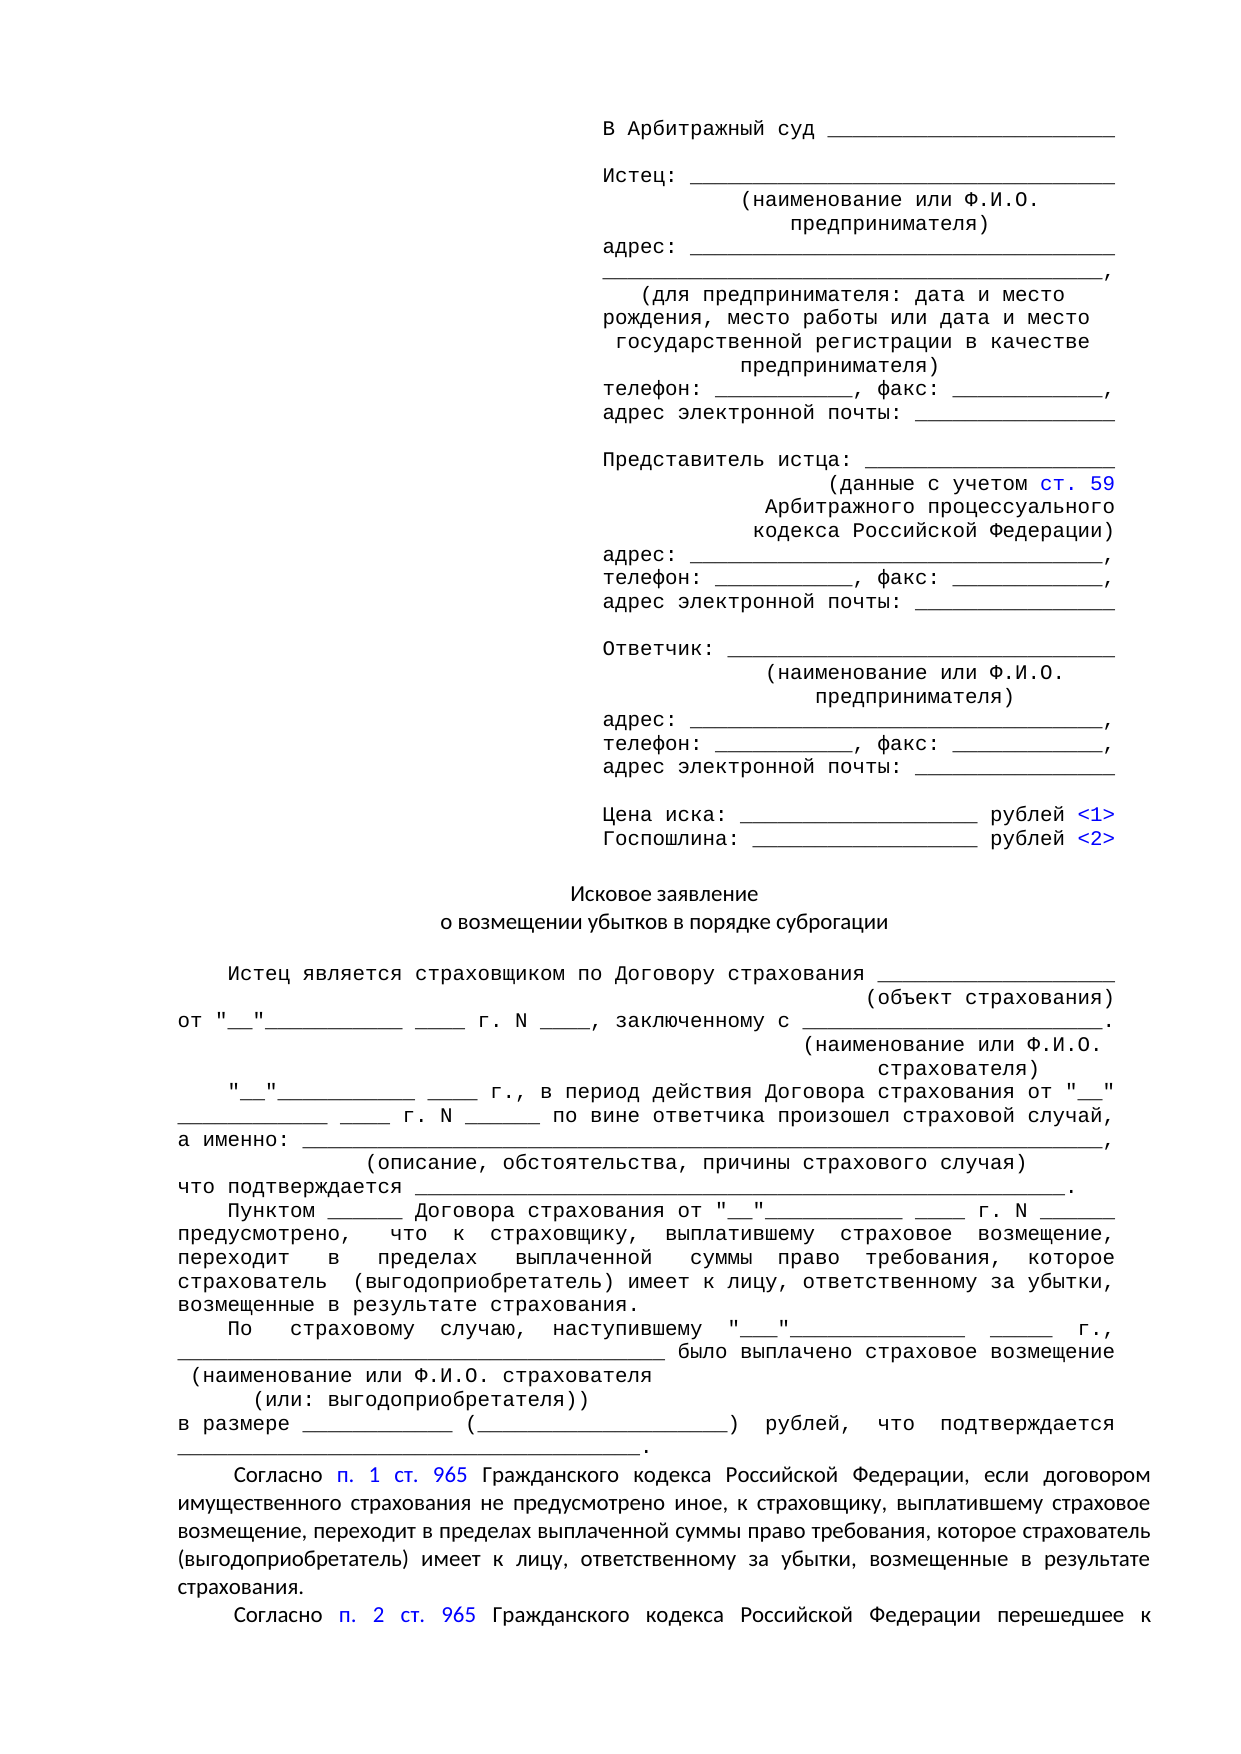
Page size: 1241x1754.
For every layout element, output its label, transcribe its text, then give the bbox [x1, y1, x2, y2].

text Госпошлина: __________________ рублей <2> [177, 827, 1152, 851]
text адрес электронной почты: ________________ [177, 591, 1152, 615]
text страхователь (выгодоприобретатель) имеет к лицу, ответственному за убытки, [177, 1271, 1152, 1294]
text (наименование или Ф.И.О. [177, 189, 1152, 213]
text телефон: ___________, факс: ____________, [177, 567, 1152, 591]
text _____________________________________. [177, 1436, 1152, 1460]
text предпринимателя) [177, 213, 1152, 236]
text Согласно п. 1 ст. 965 Гражданского кодекса Российской Федерации, если договором имущественного страхования не предусмотрено иное, к страховщику, выплатившему страховое возмещение, переходит в пределах выплаченной суммы право требования, которое страхователь (выгодоприобретатель) имеет к лицу, ответственному за убытки, возмещенные в результате страхования. [177, 1460, 1152, 1600]
text (наименование или Ф.И.О. [177, 662, 1152, 686]
text государственной регистрации в качестве [177, 331, 1152, 354]
text Цена иска: ___________________ рублей <1> [177, 804, 1152, 827]
text адрес: __________________________________ [177, 236, 1152, 260]
text возмещенные в результате страхования. [177, 1294, 1152, 1318]
text от "__"___________ ____ г. N ____, заключенному с ________________________. [177, 1011, 1152, 1034]
text Пунктом ______ Договора страхования от "__"___________ ____ г. N ______ [177, 1200, 1152, 1223]
text Истец является страховщиком по Договору страхования ___________________ [177, 963, 1152, 987]
text Истец: __________________________________ [177, 165, 1152, 189]
text о возмещении убытков в порядке суброгации [177, 907, 1152, 935]
text предпринимателя) [177, 354, 1152, 378]
text _______________________________________ было выплачено страховое возмещение [177, 1342, 1152, 1365]
text предусмотрено, что к страховщику, выплатившему страховое возмещение, [177, 1223, 1152, 1247]
text адрес: _________________________________, [177, 709, 1152, 733]
text адрес: _________________________________, [177, 544, 1152, 567]
text ____________ ____ г. N ______ по вине ответчика произошел страховой случай, [177, 1105, 1152, 1129]
text страхователя) [177, 1058, 1152, 1081]
text ________________________________________, [177, 260, 1152, 284]
text (объект страхования) [177, 987, 1152, 1011]
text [177, 1600, 1152, 1628]
text телефон: ___________, факс: ____________, [177, 378, 1152, 402]
text По страховому случаю, наступившему "___"______________ _____ г., [177, 1318, 1152, 1342]
text адрес электронной почты: ________________ [177, 402, 1152, 426]
text предпринимателя) [177, 686, 1152, 709]
text Исковое заявление [177, 879, 1152, 907]
text а именно: ________________________________________________________________, [177, 1129, 1152, 1152]
text адрес электронной почты: ________________ [177, 757, 1152, 780]
text в размере ____________ (____________________) рублей, что подтверждается [177, 1412, 1152, 1436]
text переходит в пределах выплаченной суммы право требования, которое [177, 1247, 1152, 1271]
text рождения, место работы или дата и место [177, 307, 1152, 331]
text В Арбитражный суд _______________________ [177, 118, 1152, 142]
text "__"___________ ____ г., в период действия Договора страхования от "__" [177, 1081, 1152, 1105]
text (или: выгодоприобретателя)) [177, 1389, 1152, 1412]
text (данные с учетом ст. 59 [177, 473, 1152, 496]
text (наименование или Ф.И.О. [177, 1034, 1152, 1058]
text Арбитражного процессуального [177, 496, 1152, 520]
text Представитель истца: ____________________ [177, 449, 1152, 473]
text кодекса Российской Федерации) [177, 520, 1152, 544]
text телефон: ___________, факс: ____________, [177, 733, 1152, 757]
text (наименование или Ф.И.О. страхователя [177, 1365, 1152, 1389]
text (описание, обстоятельства, причины страхового случая) [177, 1152, 1152, 1176]
text Ответчик: _______________________________ [177, 638, 1152, 662]
text что подтверждается ____________________________________________________. [177, 1176, 1152, 1200]
text (для предпринимателя: дата и место [177, 284, 1152, 307]
